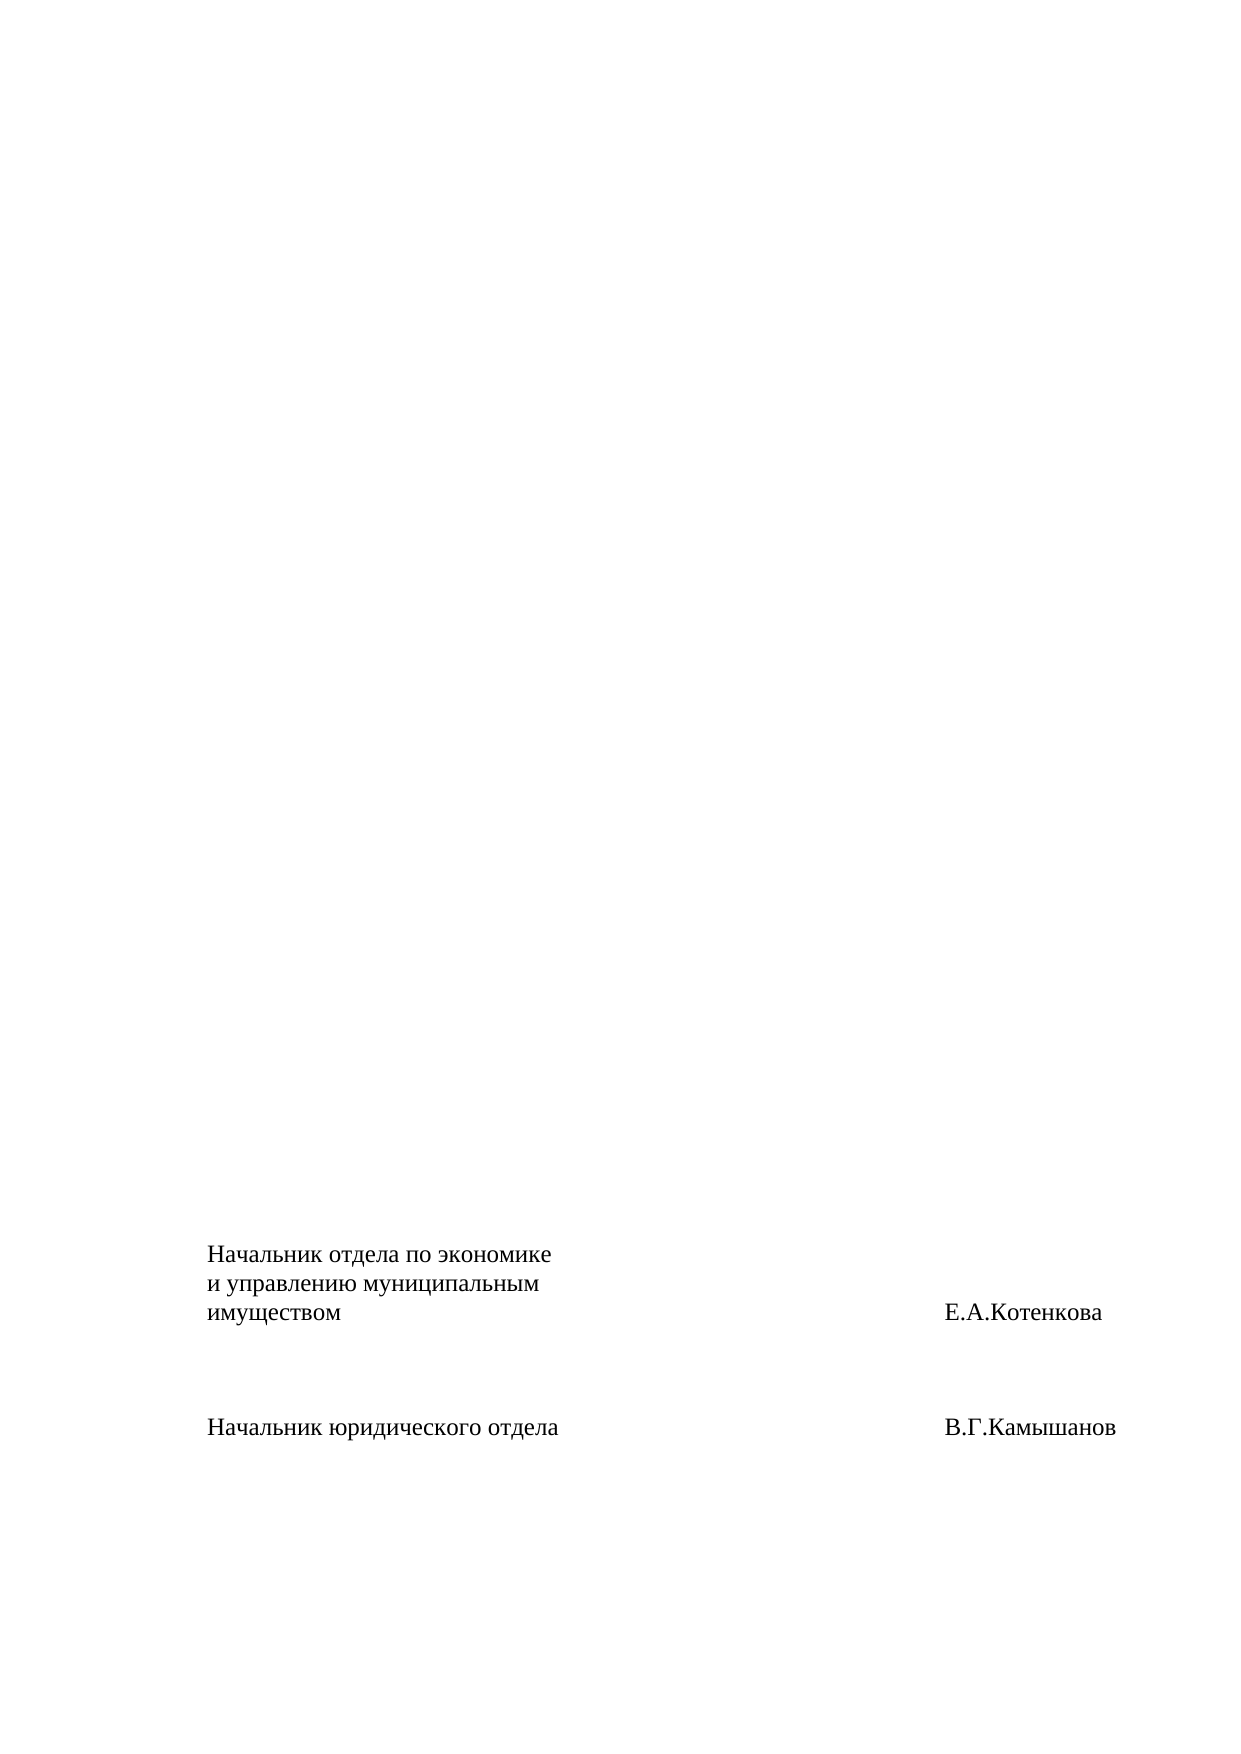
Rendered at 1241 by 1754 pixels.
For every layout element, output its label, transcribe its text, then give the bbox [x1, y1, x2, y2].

text и управлению муниципальным [207, 1268, 1181, 1297]
text Начальник юридического отдела В.Г.Камышанов [207, 1412, 1181, 1441]
text имуществом Е.А.Котенкова [207, 1297, 1181, 1326]
text Начальник отдела по экономике [207, 1239, 1181, 1268]
